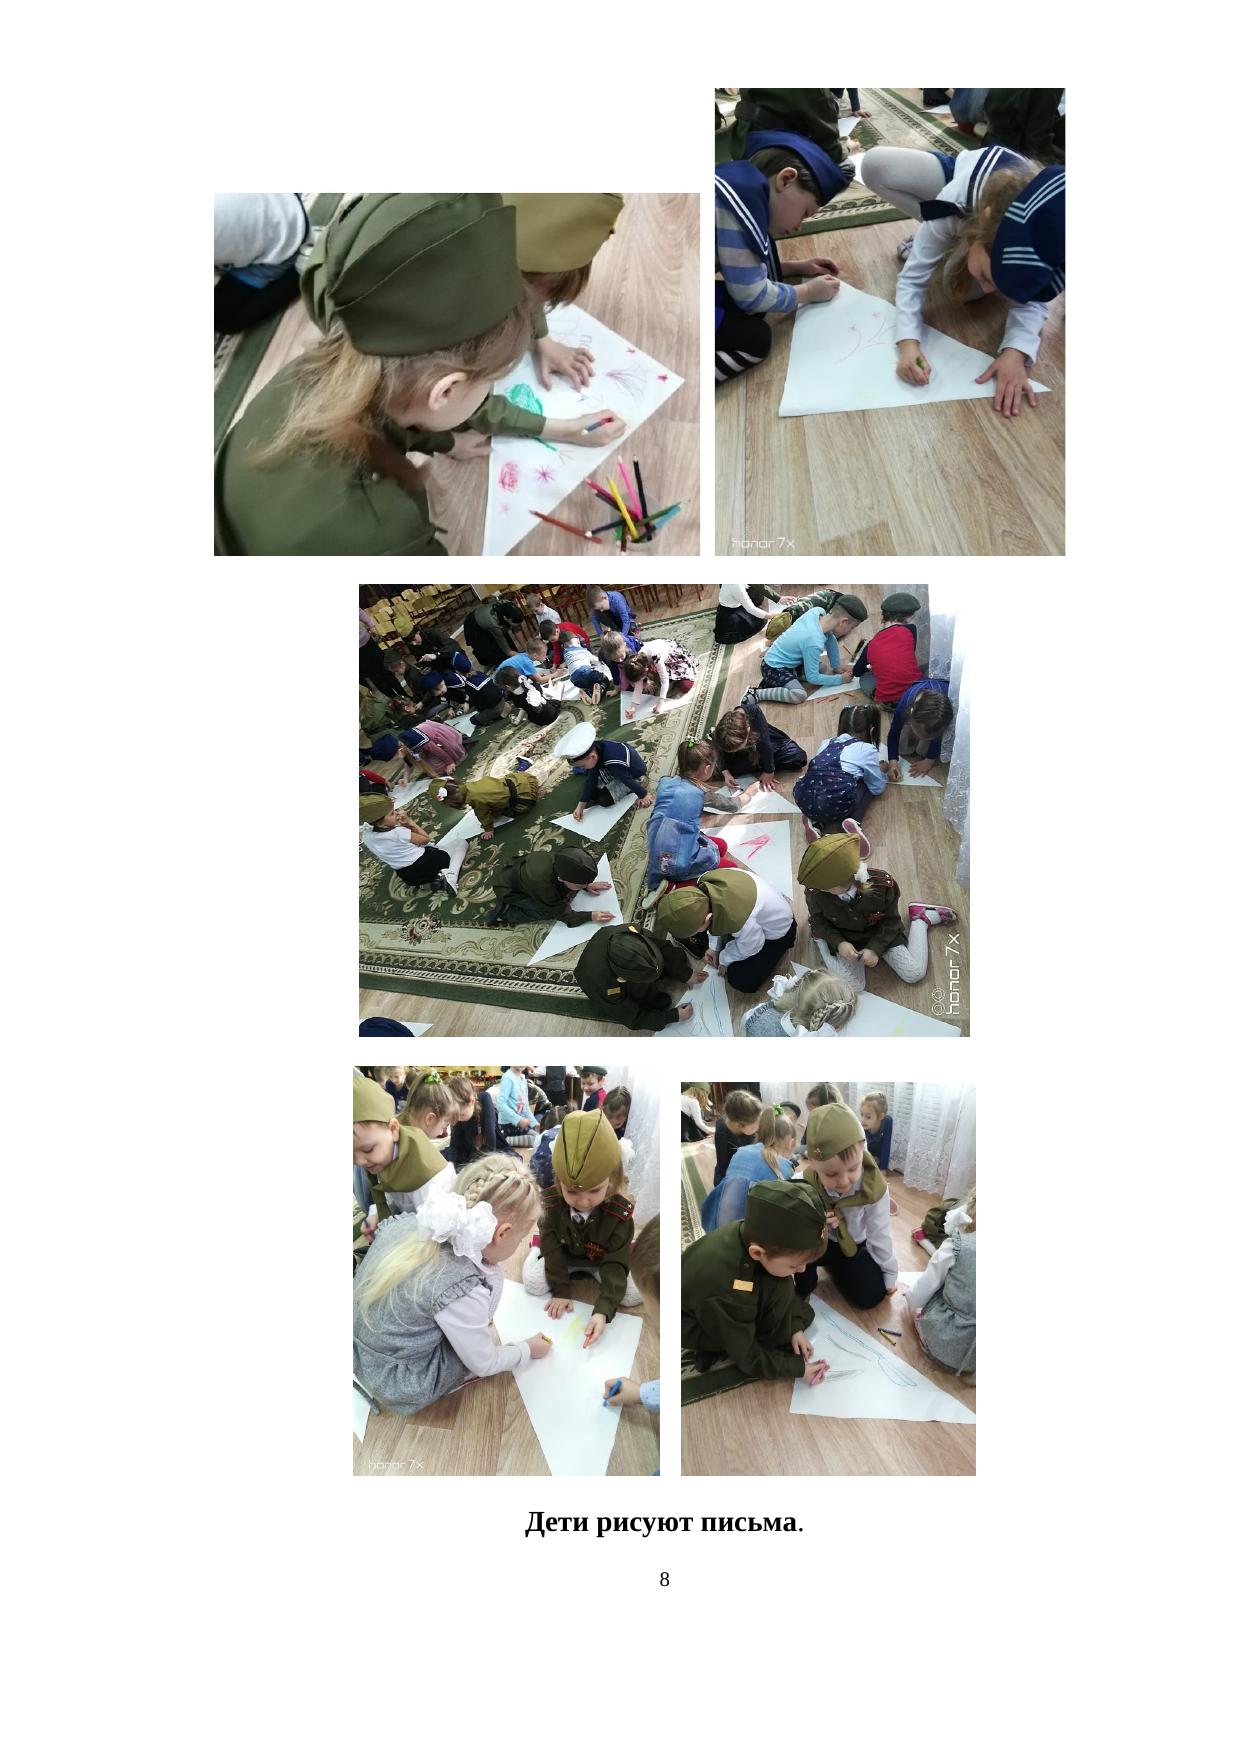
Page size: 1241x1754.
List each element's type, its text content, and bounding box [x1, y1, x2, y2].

text Дети рисуют письма. [207, 1504, 1122, 1538]
picture [214, 184, 701, 556]
picture [359, 584, 970, 1037]
picture [714, 88, 1066, 556]
picture [353, 1066, 660, 1476]
picture [681, 1082, 976, 1476]
text 8 [207, 1567, 1122, 1591]
